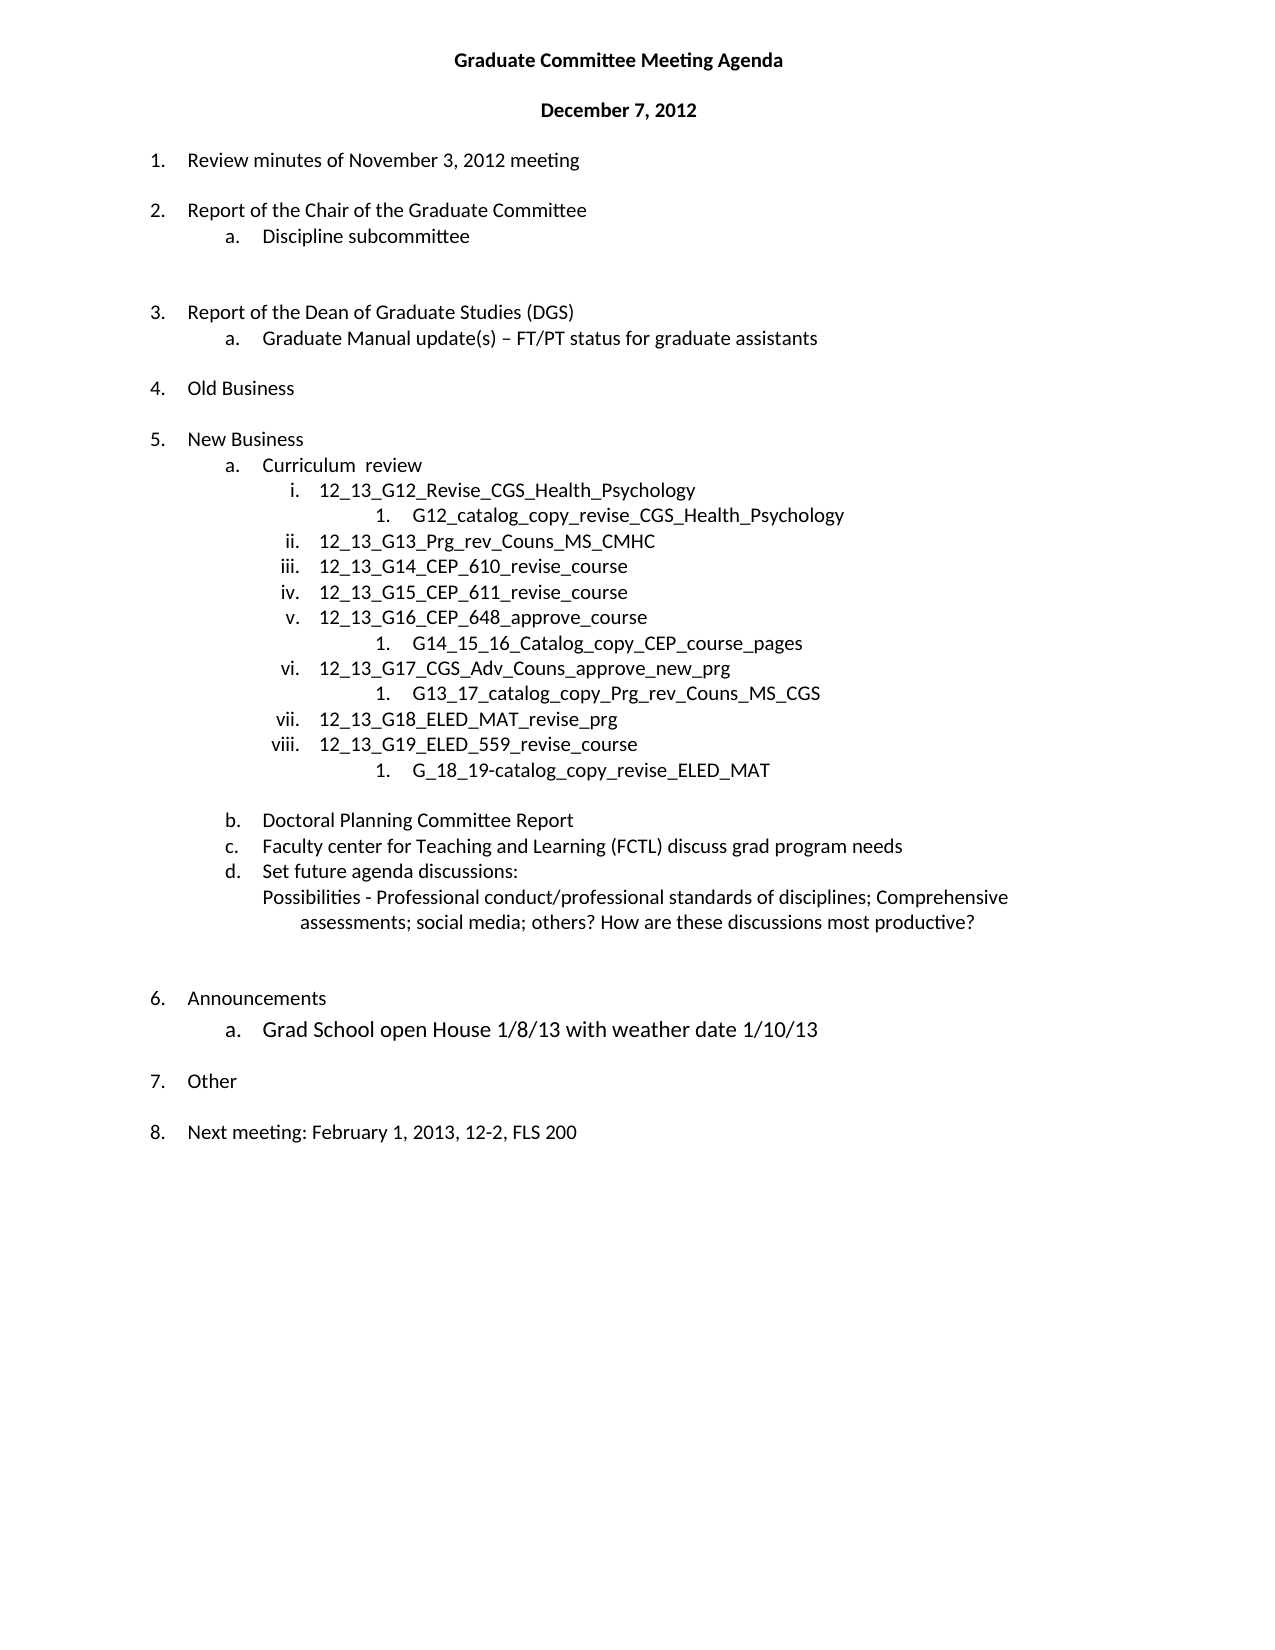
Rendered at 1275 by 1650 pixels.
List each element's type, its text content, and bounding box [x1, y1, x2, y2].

list Discipline subcommittee [225, 223, 1125, 248]
list Old Business [150, 376, 1125, 401]
list Curriculum review [225, 452, 1125, 477]
list 12_13_G18_ELED_MAT_revise_prg [300, 706, 1125, 731]
list G13_17_catalog_copy_Prg_rev_Couns_MS_CGS [375, 681, 1125, 706]
text Possibilities - Professional conduct/professional standards of disciplines; Comprehensive assessments; social media; others? How are these discussions most productive? [262, 884, 1125, 935]
list 12_13_G14_CEP_610_revise_course [300, 553, 1125, 579]
list G_18_19-catalog_copy_revise_ELED_MAT [375, 757, 1125, 782]
list Report of the Chair of the Graduate Committee [150, 198, 1125, 223]
list Set future agenda discussions: [225, 858, 1125, 884]
list 12_13_G12_Revise_CGS_Health_Psychology [300, 477, 1125, 503]
list 12_13_G19_ELED_559_revise_course [300, 731, 1125, 757]
list Doctoral Planning Committee Report [225, 808, 1125, 833]
list 12_13_G13_Prg_rev_Couns_MS_CMHC [300, 528, 1125, 553]
list Review minutes of November 3, 2012 meeting [150, 147, 1125, 172]
text December 7, 2012 [112, 97, 1125, 122]
list G12_catalog_copy_revise_CGS_Health_Psychology [375, 503, 1125, 528]
list Grad School open House 1/8/13 with weather date 1/10/13 [225, 1015, 1125, 1043]
list 12_13_G17_CGS_Adv_Couns_approve_new_prg [300, 655, 1125, 681]
list Other [150, 1068, 1125, 1094]
text Graduate Committee Meeting Agenda [112, 47, 1125, 72]
list Announcements [150, 986, 1125, 1011]
list Report of the Dean of Graduate Studies (DGS) [150, 299, 1125, 325]
list 12_13_G16_CEP_648_approve_course [300, 604, 1125, 630]
list 12_13_G15_CEP_611_revise_course [300, 579, 1125, 604]
list New Business [150, 426, 1125, 452]
list Faculty center for Teaching and Learning (FCTL) discuss grad program needs [225, 833, 1125, 858]
list G14_15_16_Catalog_copy_CEP_course_pages [375, 630, 1125, 655]
list Next meeting: February 1, 2013, 12-2, FLS 200 [150, 1119, 1125, 1144]
list Graduate Manual update(s) – FT/PT status for graduate assistants [225, 325, 1125, 350]
